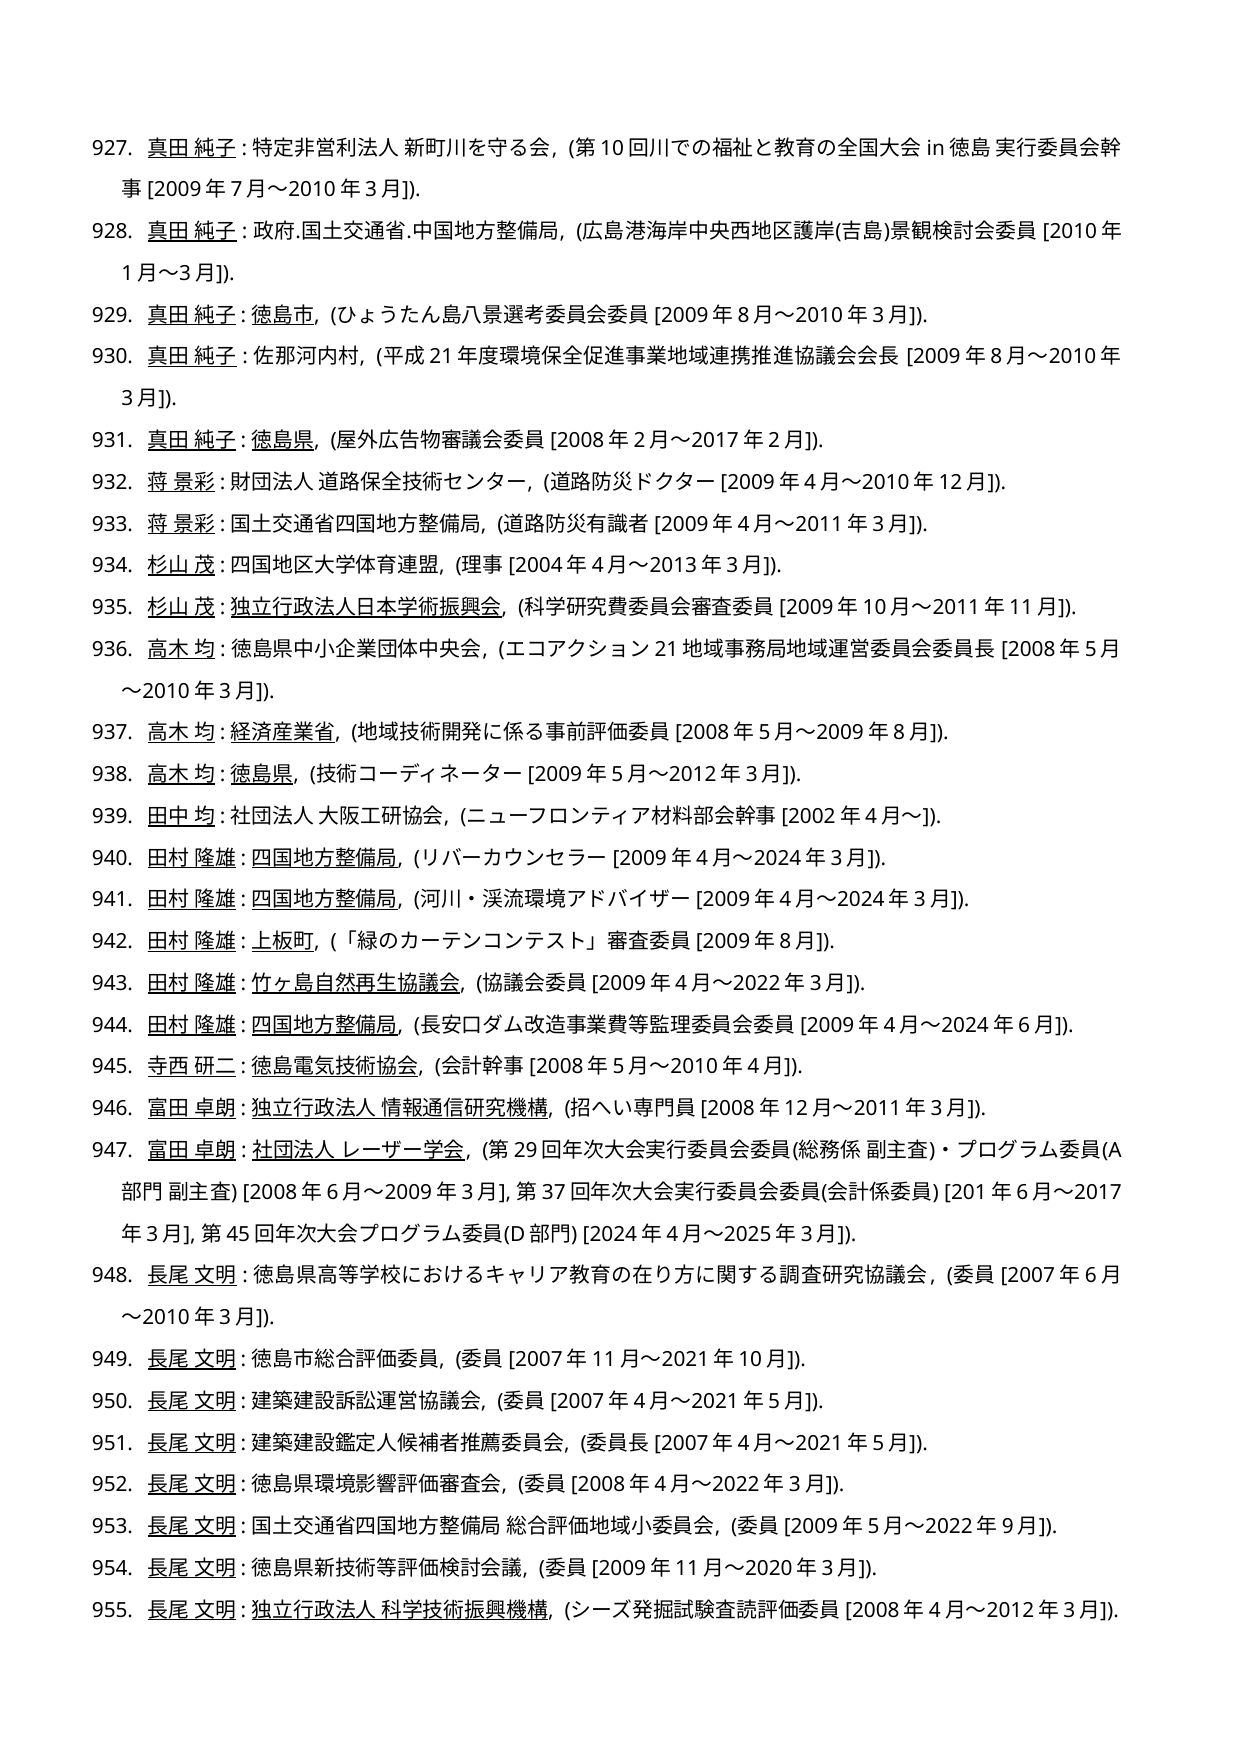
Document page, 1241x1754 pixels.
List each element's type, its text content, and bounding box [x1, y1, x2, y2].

list 長尾 文明 : 国土交通省四国地方整備局 総合評価地域小委員会, (委員 [2009年5月〜2022年9月]). [92, 1503, 1122, 1545]
list 長尾 文明 : 徳島県環境影響評価審査会, (委員 [2008年4月〜2022年3月]). [92, 1462, 1122, 1503]
list 真田 純子 : 政府.国土交通省.中国地方整備局, (広島港海岸中央西地区護岸(吉島)景観検討会委員 [2010年1月〜3月]). [92, 209, 1122, 292]
list 長尾 文明 : 徳島県高等学校におけるキャリア教育の在り方に関する調査研究協議会, (委員 [2007年6月〜2010年3月]). [92, 1253, 1122, 1336]
list 寺西 研二 : 徳島電気技術協会, (会計幹事 [2008年5月〜2010年4月]). [92, 1044, 1122, 1086]
list 長尾 文明 : 建築建設訴訟運営協議会, (委員 [2007年4月〜2021年5月]). [92, 1378, 1122, 1420]
list 高木 均 : 徳島県中小企業団体中央会, (エコアクション21地域事務局地域運営委員会委員長 [2008年5月〜2010年3月]). [92, 626, 1122, 710]
list 高木 均 : 徳島県, (技術コーディネーター [2009年5月〜2012年3月]). [92, 752, 1122, 793]
list 長尾 文明 : 徳島県新技術等評価検討会議, (委員 [2009年11月〜2020年3月]). [92, 1545, 1122, 1587]
list 蒋 景彩 : 財団法人 道路保全技術センター, (道路防災ドクター [2009年4月〜2010年12月]). [92, 459, 1122, 501]
list 田村 隆雄 : 竹ヶ島自然再生協議会, (協議会委員 [2009年4月〜2022年3月]). [92, 961, 1122, 1002]
list 真田 純子 : 徳島市, (ひょうたん島八景選考委員会委員 [2009年8月〜2010年3月]). [92, 292, 1122, 334]
list 田村 隆雄 : 四国地方整備局, (リバーカウンセラー [2009年4月〜2024年3月]). [92, 835, 1122, 877]
list 田村 隆雄 : 四国地方整備局, (長安口ダム改造事業費等監理委員会委員 [2009年4月〜2024年6月]). [92, 1002, 1122, 1044]
list 杉山 茂 : 四国地区大学体育連盟, (理事 [2004年4月〜2013年3月]). [92, 543, 1122, 584]
list 田中 均 : 社団法人 大阪工研協会, (ニューフロンティア材料部会幹事 [2002年4月〜]). [92, 793, 1122, 835]
list 真田 純子 : 徳島県, (屋外広告物審議会委員 [2008年2月〜2017年2月]). [92, 417, 1122, 459]
list 真田 純子 : 特定非営利法人 新町川を守る会, (第10回川での福祉と教育の全国大会in徳島 実行委員会幹事 [2009年7月〜2010年3月]). [92, 125, 1122, 209]
list 長尾 文明 : 建築建設鑑定人候補者推薦委員会, (委員長 [2007年4月〜2021年5月]). [92, 1420, 1122, 1462]
list 杉山 茂 : 独立行政法人日本学術振興会, (科学研究費委員会審査委員 [2009年10月〜2011年11月]). [92, 584, 1122, 626]
list 田村 隆雄 : 四国地方整備局, (河川・渓流環境アドバイザー [2009年4月〜2024年3月]). [92, 877, 1122, 919]
list 高木 均 : 経済産業省, (地域技術開発に係る事前評価委員 [2008年5月〜2009年8月]). [92, 710, 1122, 752]
list 長尾 文明 : 独立行政法人 科学技術振興機構, (シーズ発掘試験査読評価委員 [2008年4月〜2012年3月]). [92, 1587, 1122, 1629]
list 富田 卓朗 : 独立行政法人 情報通信研究機構, (招へい専門員 [2008年12月〜2011年3月]). [92, 1086, 1122, 1128]
list 蒋 景彩 : 国土交通省四国地方整備局, (道路防災有識者 [2009年4月〜2011年3月]). [92, 501, 1122, 543]
list 真田 純子 : 佐那河内村, (平成21年度環境保全促進事業地域連携推進協議会会長 [2009年8月〜2010年3月]). [92, 334, 1122, 417]
list 田村 隆雄 : 上板町, (「緑のカーテンコンテスト」審査委員 [2009年8月]). [92, 919, 1122, 961]
list 富田 卓朗 : 社団法人 レーザー学会, (第29回年次大会実行委員会委員(総務係 副主査)・プログラム委員(A部門 副主査) [2008年6月〜2009年3月], 第37回年次大会実行委員会委員(会計係委員) [201年6月〜2017年3月], 第45回年次大会プログラム委員(D部門) [2024年4月〜2025年3月]). [92, 1128, 1122, 1253]
list 長尾 文明 : 徳島市総合評価委員, (委員 [2007年11月〜2021年10月]). [92, 1336, 1122, 1378]
